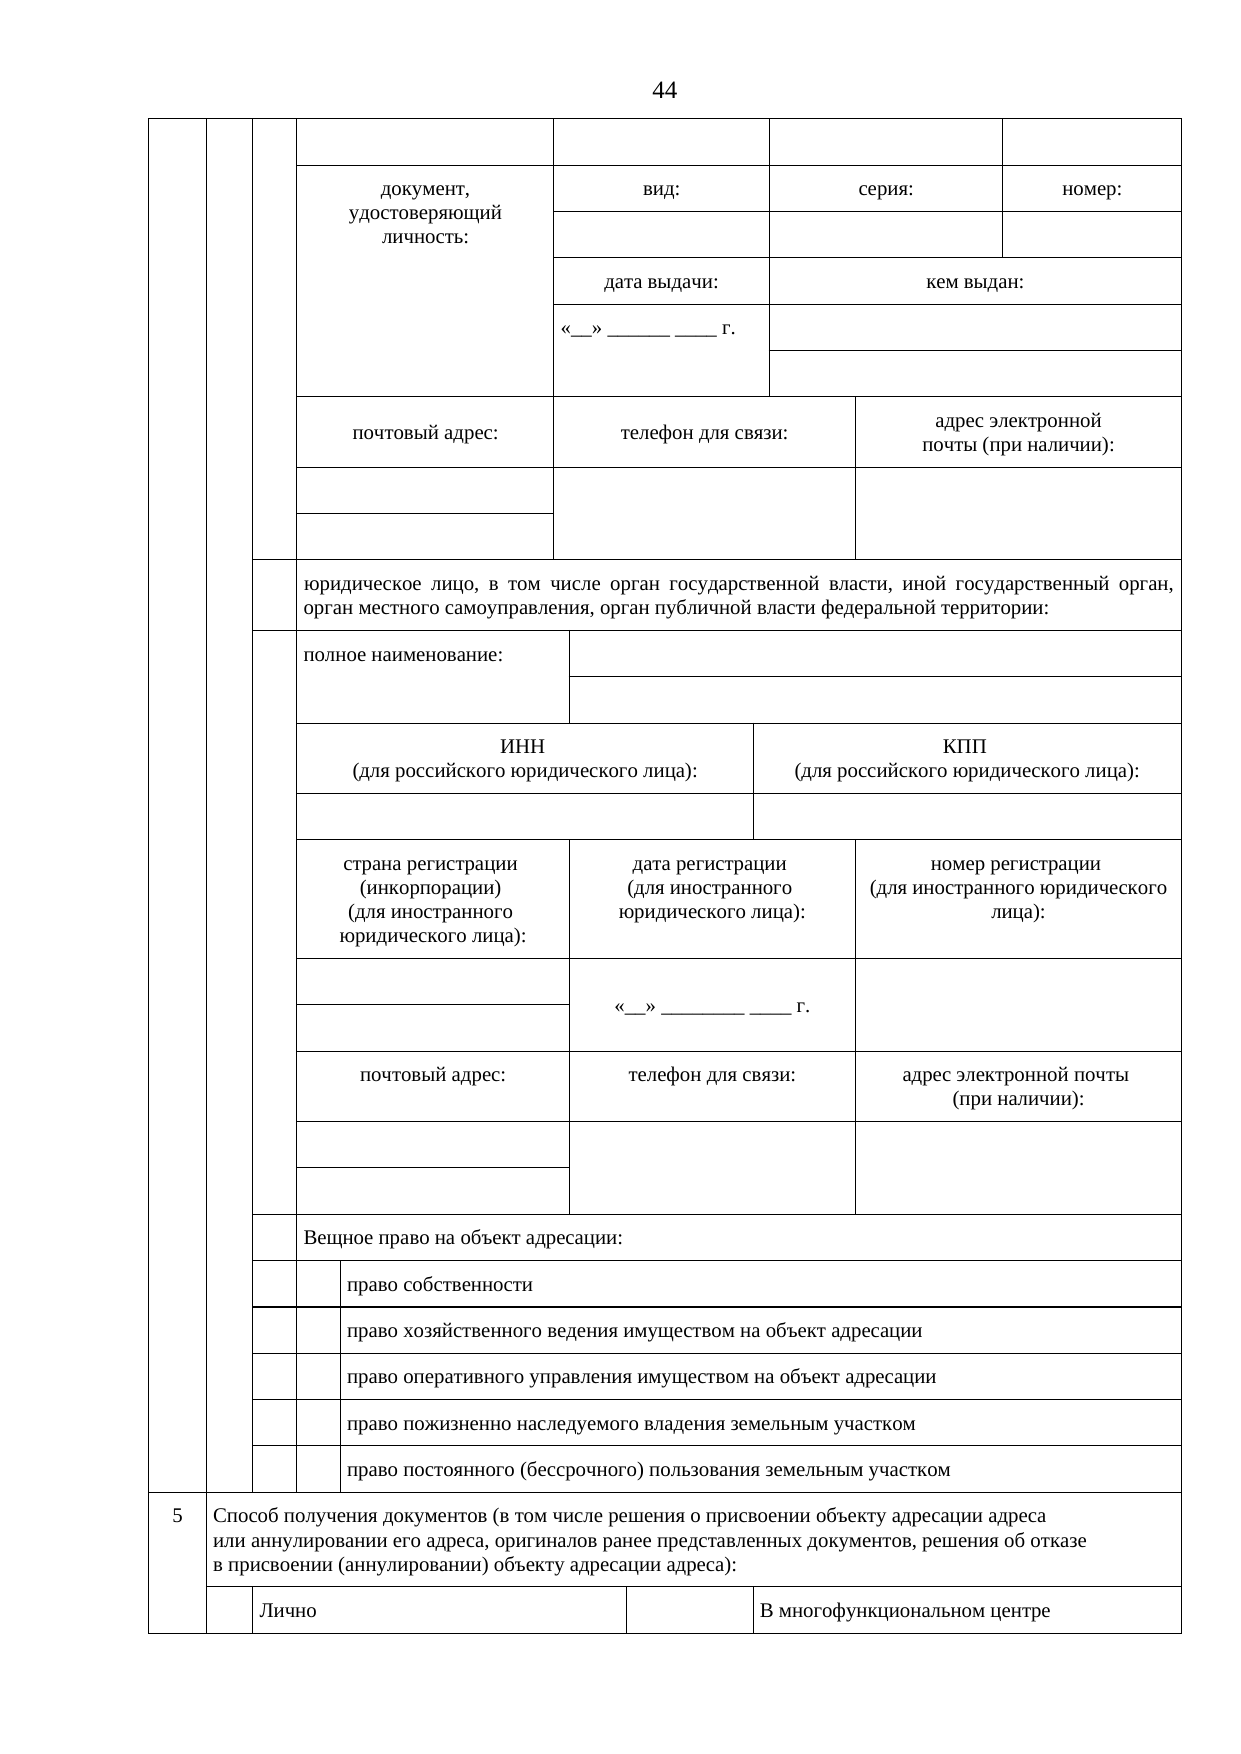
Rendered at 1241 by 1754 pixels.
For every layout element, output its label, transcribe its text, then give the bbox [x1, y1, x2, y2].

table_cell [253, 1400, 296, 1445]
table_cell серия: [770, 166, 1002, 211]
table_cell [297, 1400, 340, 1445]
table_cell [297, 1261, 340, 1306]
table_cell почтовый адрес: [297, 397, 553, 467]
table_cell [770, 212, 1002, 257]
table_cell [856, 959, 1181, 1051]
table_cell [297, 1354, 340, 1399]
table_cell [297, 119, 553, 164]
table_cell [253, 1354, 296, 1399]
table_cell [253, 560, 296, 630]
table_cell [297, 794, 753, 839]
table_cell [1003, 212, 1181, 257]
table_cell «__» ________ ____ г. [570, 959, 855, 1051]
table_cell [253, 119, 296, 559]
table_cell дата выдачи: [554, 258, 769, 303]
table_cell [297, 959, 569, 1004]
table_cell «__» ______ ____ г. [554, 305, 769, 396]
table_cell [770, 305, 1181, 350]
table_cell [570, 677, 1181, 722]
table_cell [297, 1005, 569, 1051]
table_cell право пожизненно наследуемого владения земельным участком [341, 1400, 1181, 1445]
table_cell почтовый адрес: [297, 1052, 569, 1121]
table_cell [253, 1308, 296, 1353]
table_cell 5 [149, 1493, 206, 1633]
table_cell [207, 1587, 252, 1633]
table_cell полное наименование: [297, 631, 569, 722]
table_cell Лично [253, 1587, 626, 1633]
table_cell [856, 468, 1181, 559]
table_cell [297, 468, 553, 513]
table_cell юридическое лицо, в том числе орган государственной власти, иной государственный орган, орган местного самоуправления, орган публичной власти федеральной территории: [297, 560, 1181, 630]
table_cell телефон для связи: [554, 397, 855, 467]
table_cell номер регистрации (для иностранного юридического лица): [856, 840, 1181, 958]
table_cell адрес электронной почты (при наличии): [856, 1052, 1181, 1121]
table_cell страна регистрации (инкорпорации) (для иностранного юридического лица): [297, 840, 569, 958]
table_cell [253, 1215, 296, 1260]
table_cell право постоянного (бессрочного) пользования земельным участком [341, 1446, 1181, 1492]
table_cell вид: [554, 166, 769, 211]
table_cell [297, 1446, 340, 1492]
table_cell [754, 794, 1181, 839]
table_cell [297, 1168, 569, 1214]
table_cell Вещное право на объект адресации: [297, 1215, 1181, 1260]
table_cell кем выдан: [770, 258, 1181, 303]
table_cell [770, 351, 1181, 396]
table_cell Способ получения документов (в том числе решения о присвоении объекту адресации адреса или аннулировании его адреса, оригиналов ранее представленных документов, решения об отказе в присвоении (аннулировании) объекту адресации адреса): [207, 1493, 1181, 1586]
table_cell [253, 1446, 296, 1492]
table_cell ИНН (для российского юридического лица): [297, 724, 753, 793]
table_cell [570, 631, 1181, 676]
table_cell [297, 514, 553, 559]
table_cell КПП (для российского юридического лица): [754, 724, 1181, 793]
table_cell [253, 1261, 296, 1306]
table_cell адрес электронной почты (при наличии): [856, 397, 1181, 467]
table_cell телефон для связи: [570, 1052, 855, 1121]
table_cell [554, 119, 769, 164]
table_cell [253, 631, 296, 1214]
table_cell право собственности [341, 1261, 1181, 1306]
table_cell номер: [1003, 166, 1181, 211]
table_cell В многофункциональном центре [754, 1587, 1181, 1633]
table_cell документ, удостоверяющий личность: [297, 166, 553, 396]
table_cell дата регистрации (для иностранного юридического лица): [570, 840, 855, 958]
table_cell [297, 1308, 340, 1353]
table_cell [554, 212, 769, 257]
table_cell [770, 119, 1002, 164]
table_cell право хозяйственного ведения имуществом на объект адресации [341, 1308, 1181, 1353]
table_cell [856, 1122, 1181, 1214]
table_cell [554, 468, 855, 559]
table_cell [570, 1122, 855, 1214]
table_cell право оперативного управления имуществом на объект адресации [341, 1354, 1181, 1399]
table_cell [627, 1587, 753, 1633]
table_cell [297, 1122, 569, 1167]
table_cell [1003, 119, 1181, 164]
